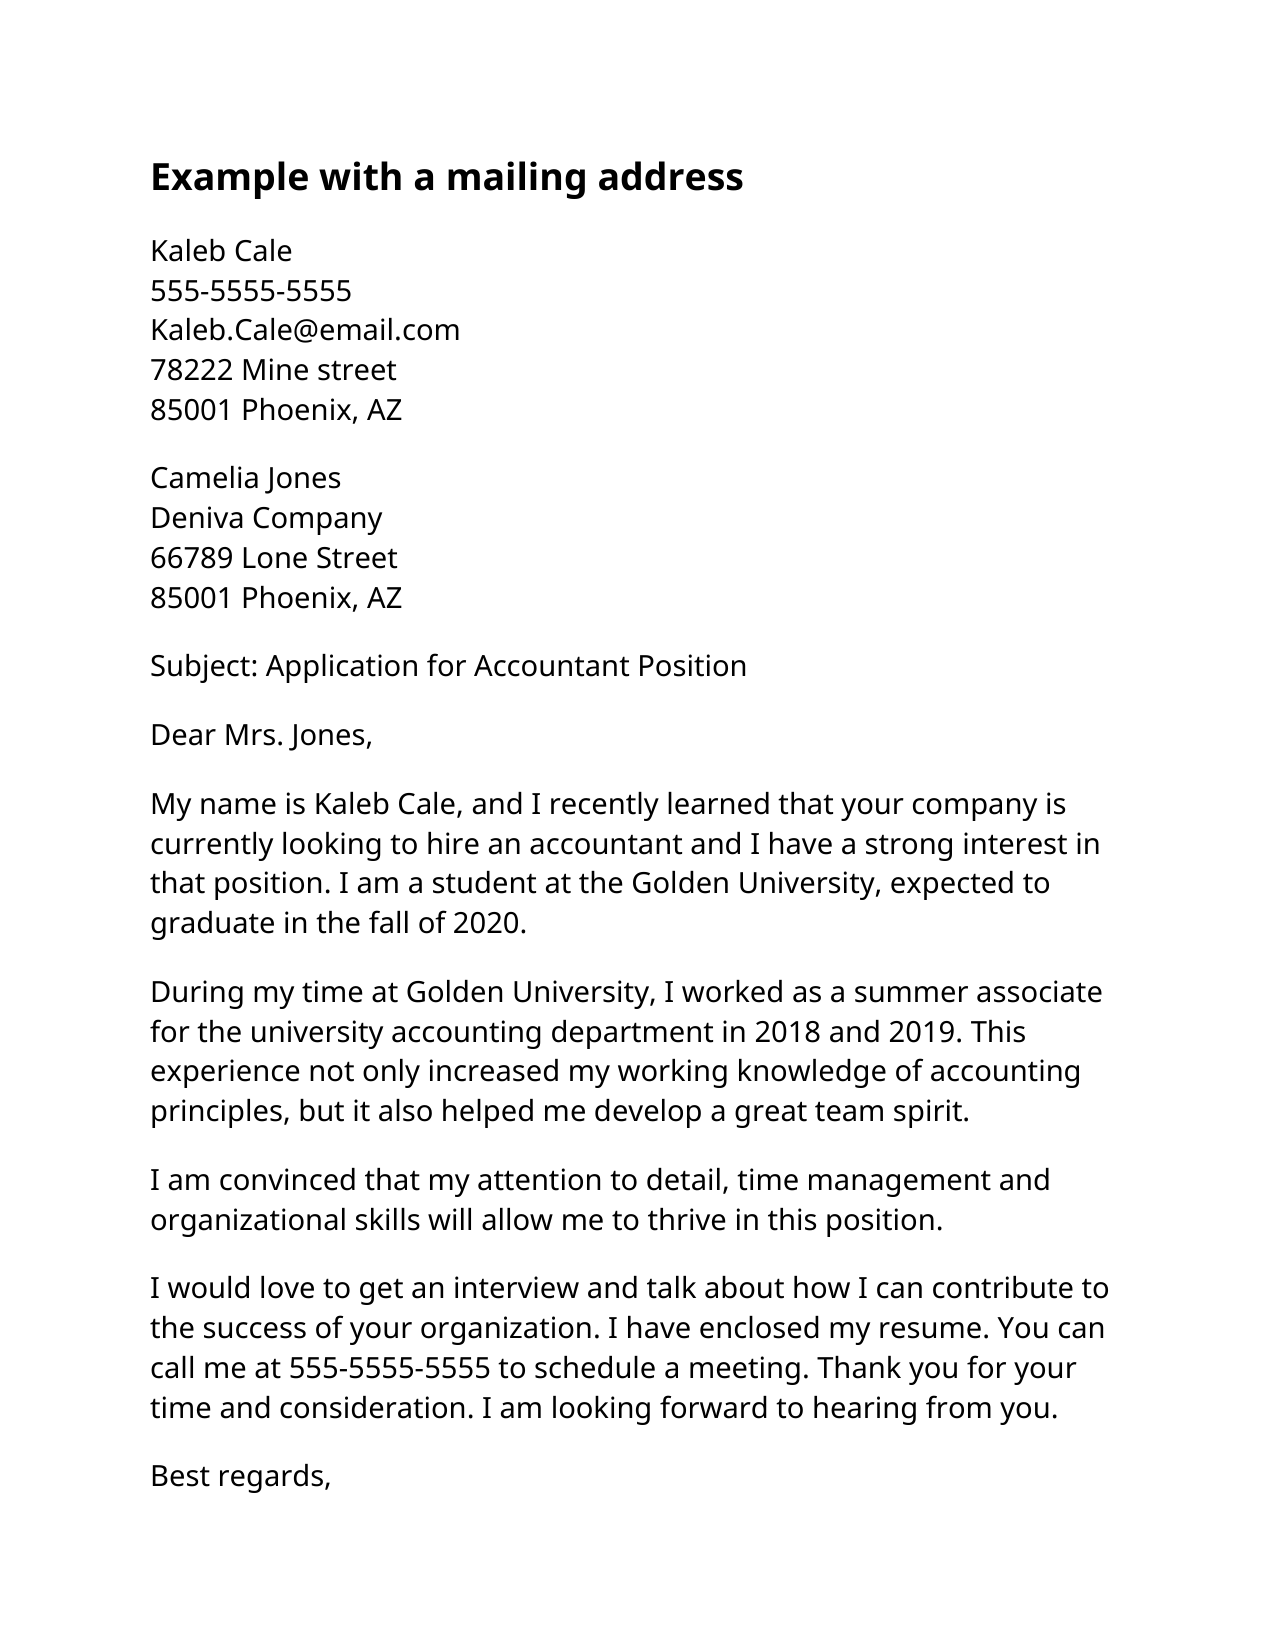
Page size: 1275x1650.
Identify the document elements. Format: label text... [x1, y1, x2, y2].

text Camelia Jones Deniva Company 66789 Lone Street 85001 Phoenix, AZ [150, 458, 1125, 617]
text Subject: Application for Accountant Position [150, 646, 1125, 685]
text My name is Kaleb Cale, and I recently learned that your company is currently looking to hire an accountant and I have a strong interest in that position. I am a student at the Golden University, expected to graduate in the fall of 2020. [150, 783, 1125, 942]
text Kaleb Cale 555-5555-5555 Kaleb.Cale@email.com 78222 Mine street 85001 Phoenix, AZ [150, 230, 1125, 429]
text Dear Mrs. Jones, [150, 714, 1125, 754]
text I would love to get an interview and talk about how I can contribute to the success of your organization. I have enclosed my resume. You can call me at 555-5555-5555 to schedule a meeting. Thank you for your time and consideration. I am looking forward to hearing from you. [150, 1268, 1125, 1427]
text Best regards, [150, 1456, 1125, 1495]
text I am convinced that my attention to detail, time management and organizational skills will allow me to thrive in this position. [150, 1159, 1125, 1239]
text Example with a mailing address [150, 150, 1125, 201]
text During my time at Golden University, I worked as a summer associate for the university accounting department in 2018 and 2019. This experience not only increased my working knowledge of accounting principles, but it also helped me develop a great team spirit. [150, 971, 1125, 1130]
